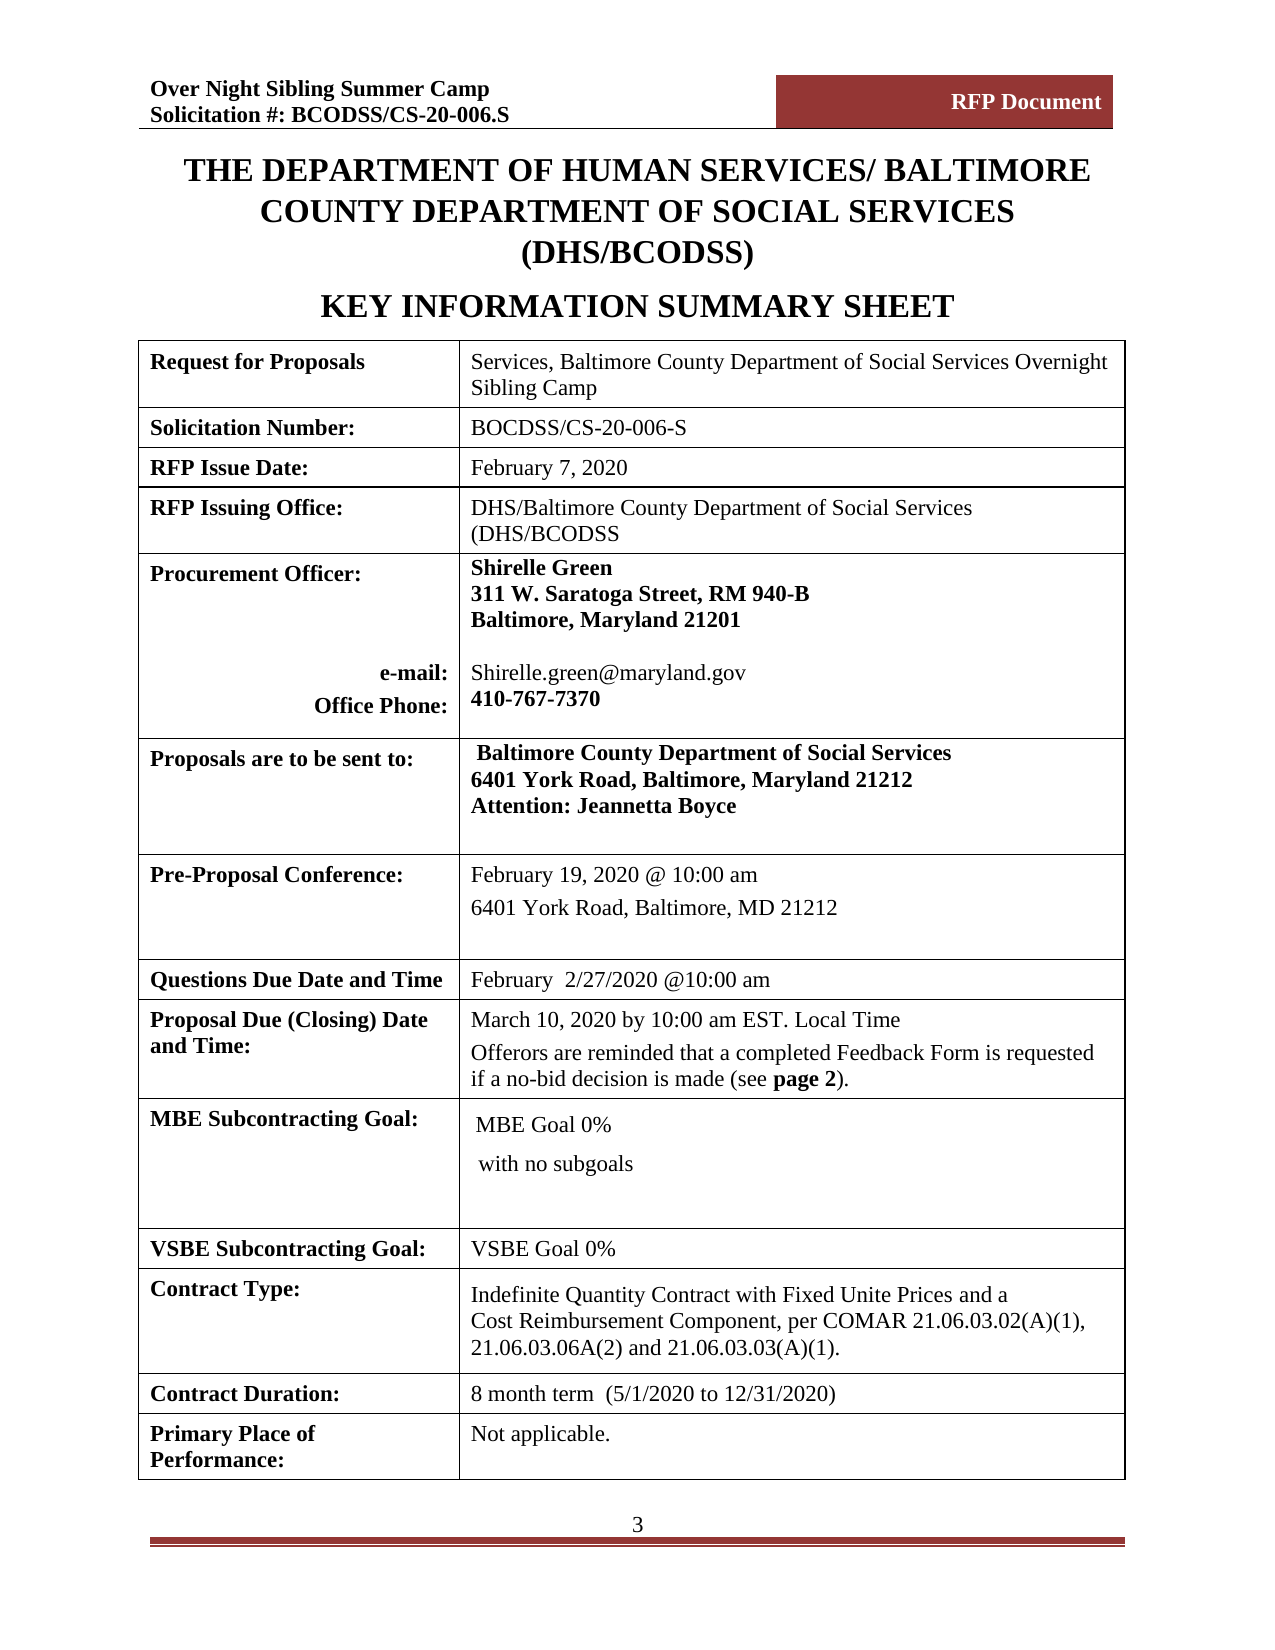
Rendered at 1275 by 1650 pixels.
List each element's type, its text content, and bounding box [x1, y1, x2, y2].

table_cell VSBE Subcontracting Goal: [139, 1229, 459, 1268]
table_cell RFP Issue Date: [139, 448, 459, 486]
table_cell Procurement Officer: [139, 554, 459, 659]
table_cell Contract Duration: [139, 1374, 459, 1413]
table_cell Proposal Due (Closing) Date and Time: [139, 1000, 459, 1098]
table_cell Questions Due Date and Time [139, 960, 459, 999]
table_cell February 7, 2020 [460, 448, 1124, 486]
table_cell Solicitation Number: [139, 408, 459, 447]
table_cell Primary Place of Performance: [139, 1414, 459, 1479]
table_cell Proposals are to be sent to: [139, 739, 459, 854]
title THE DEPARTMENT OF HUMAN SERVICES/ BALTIMORE COUNTY DEPARTMENT OF SOCIAL SERVICES (DHS/BCODSS) [150, 150, 1125, 271]
table_header Services, Baltimore County Department of Social Services Overnight Sibling Camp [460, 341, 1124, 407]
table_cell 8 month term (5/1/2020 to 12/31/2020) [460, 1374, 1124, 1413]
table_cell Shirelle Green 311 W. Saratoga Street, RM 940-B Baltimore, Maryland 21201 [460, 554, 1124, 659]
table_cell February 19, 2020 @ 10:00 am 6401 York Road, Baltimore, MD 21212 [460, 855, 1124, 959]
table_cell BOCDSS/CS-20-006-S [460, 408, 1124, 447]
table_cell VSBE Goal 0% [460, 1229, 1124, 1268]
title Key Information Summary Sheet [150, 287, 1125, 325]
table_cell MBE Goal 0% with no subgoals [460, 1099, 1124, 1228]
table_cell Shirelle.green@maryland.gov 410-767-7370 [460, 659, 1124, 738]
table_cell e-mail: Office Phone: [139, 659, 459, 738]
table_cell Indefinite Quantity Contract with Fixed Unite Prices and a Cost Reimbursement Component, per COMAR 21.06.03.02(A)(1), 21.06.03.06A(2) and 21.06.03.03(A)(1). [460, 1269, 1124, 1373]
table_cell RFP Issuing Office: [139, 488, 459, 553]
table_header Request for Proposals [139, 341, 459, 407]
table_cell Pre-Proposal Conference: [139, 855, 459, 959]
table_cell March 10, 2020 by 10:00 am EST. Local Time Offerors are reminded that a completed Feedback Form is requested if a no-bid decision is made (see page 2). [460, 1000, 1124, 1098]
table_cell February 2/27/2020 @10:00 am [460, 960, 1124, 999]
table_cell Baltimore County Department of Social Services 6401 York Road, Baltimore, Maryland 21212 Attention: Jeannetta Boyce [460, 739, 1124, 854]
table_cell DHS/Baltimore County Department of Social Services (DHS/BCODSS [460, 488, 1124, 553]
table_cell Contract Type: [139, 1269, 459, 1373]
table_cell Not applicable. [460, 1414, 1124, 1479]
table_cell MBE Subcontracting Goal: [139, 1099, 459, 1228]
